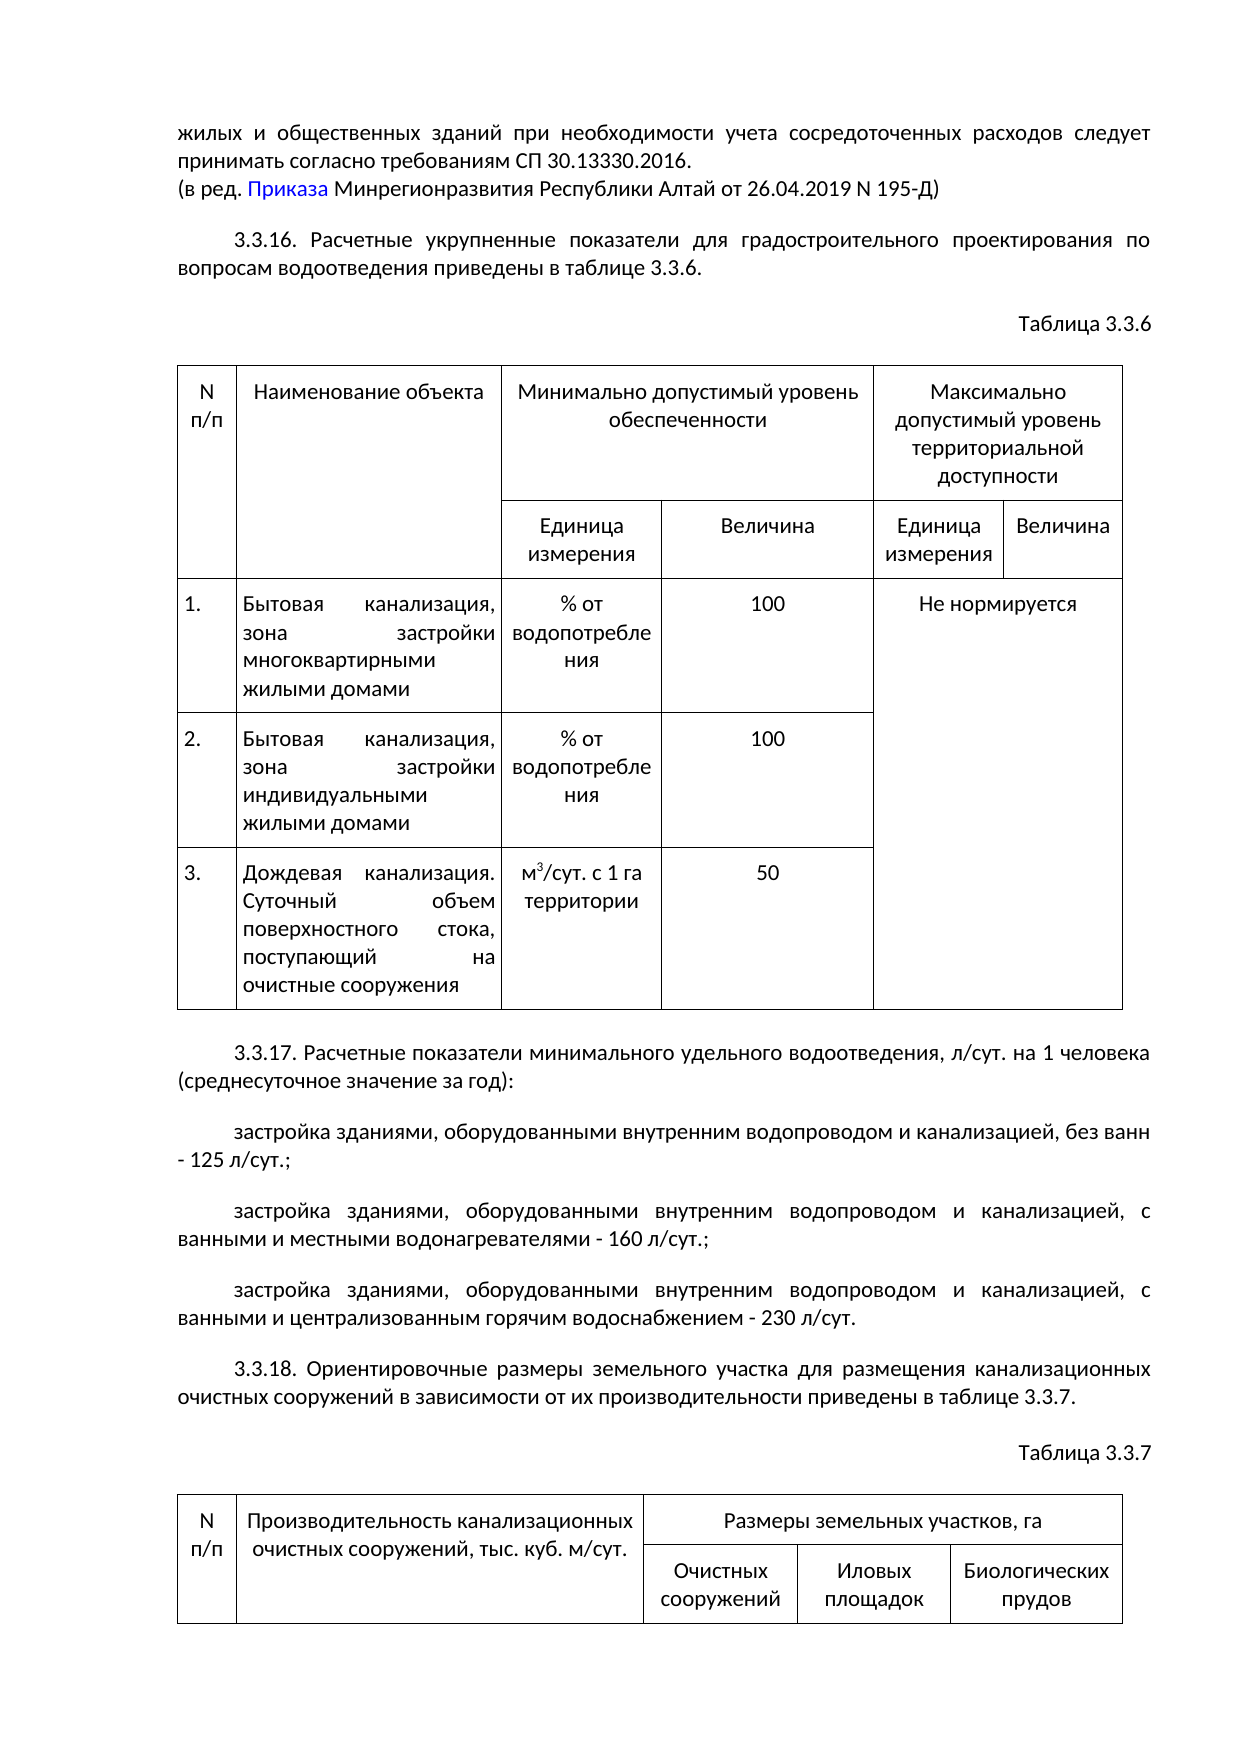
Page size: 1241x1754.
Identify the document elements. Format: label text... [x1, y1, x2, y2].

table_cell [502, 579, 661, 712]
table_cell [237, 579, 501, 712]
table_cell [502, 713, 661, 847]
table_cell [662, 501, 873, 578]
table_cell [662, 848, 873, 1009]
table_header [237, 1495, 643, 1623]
text Таблица 3.3.6 [177, 309, 1152, 337]
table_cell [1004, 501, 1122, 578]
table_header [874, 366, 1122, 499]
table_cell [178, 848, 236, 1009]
text (в ред. Приказа Минрегионразвития Республики Алтай от 26.04.2019 N 195-Д) [177, 174, 1152, 202]
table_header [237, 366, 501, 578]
text 3.3.16. Расчетные укрупненные показатели для градостроительного проектирования по вопросам водоотведения приведены в таблице 3.3.6. [177, 225, 1152, 281]
text 3.3.17. Расчетные показатели минимального удельного водоотведения, л/сут. на 1 человека (среднесуточное значение за год): [177, 1038, 1152, 1094]
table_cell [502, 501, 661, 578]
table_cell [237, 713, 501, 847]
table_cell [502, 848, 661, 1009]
text застройка зданиями, оборудованными внутренним водопроводом и канализацией, с ванными и местными водонагревателями - 160 л/сут.; [177, 1196, 1152, 1252]
text застройка зданиями, оборудованными внутренним водопроводом и канализацией, без ванн - 125 л/сут.; [177, 1117, 1152, 1173]
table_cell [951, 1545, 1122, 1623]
text Таблица 3.3.7 [177, 1438, 1152, 1466]
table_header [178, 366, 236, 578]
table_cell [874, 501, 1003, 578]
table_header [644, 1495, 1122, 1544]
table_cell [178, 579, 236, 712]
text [177, 118, 1152, 174]
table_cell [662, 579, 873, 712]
text 3.3.18. Ориентировочные размеры земельного участка для размещения канализационных очистных сооружений в зависимости от их производительности приведены в таблице 3.3.7. [177, 1354, 1152, 1410]
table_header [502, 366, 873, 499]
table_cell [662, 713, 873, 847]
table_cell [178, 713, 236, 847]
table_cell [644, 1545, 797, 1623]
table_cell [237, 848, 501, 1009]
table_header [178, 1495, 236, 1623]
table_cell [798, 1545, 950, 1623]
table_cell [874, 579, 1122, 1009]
text застройка зданиями, оборудованными внутренним водопроводом и канализацией, с ванными и централизованным горячим водоснабжением - 230 л/сут. [177, 1275, 1152, 1331]
